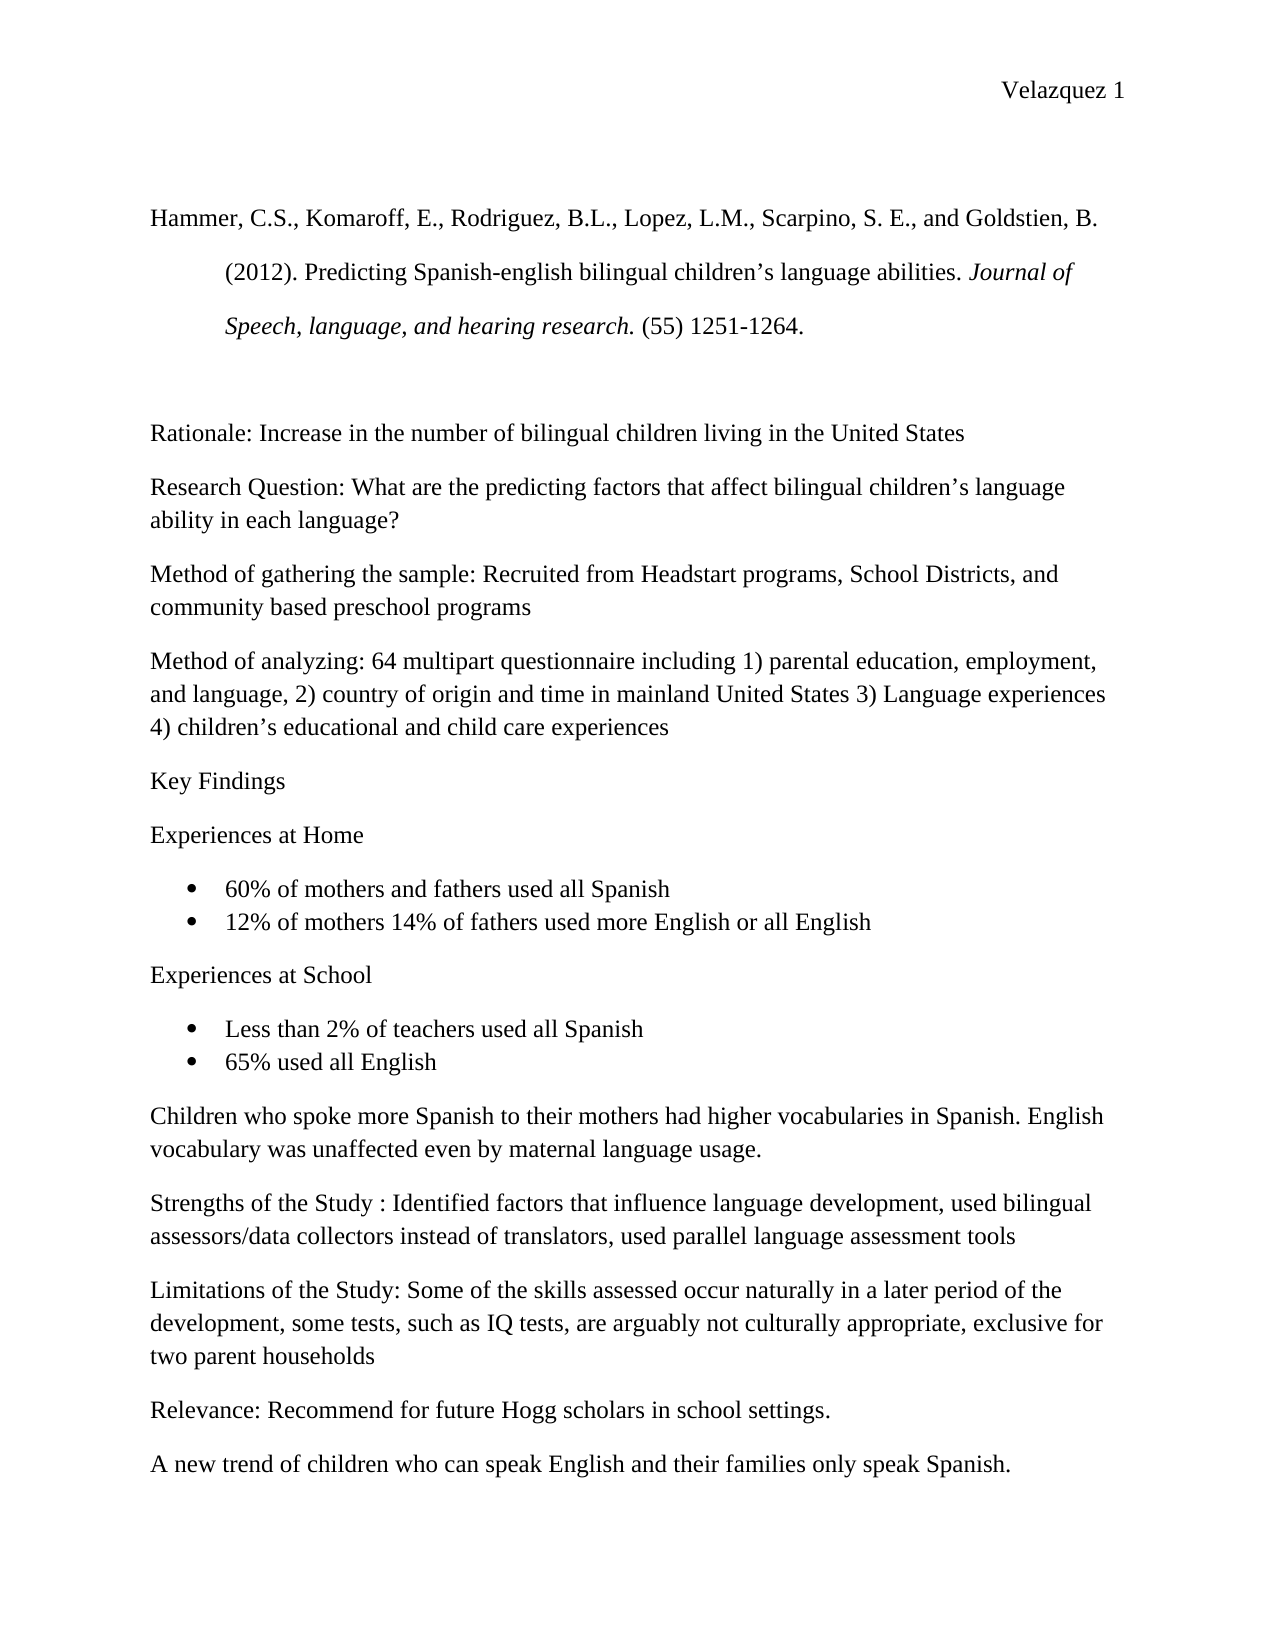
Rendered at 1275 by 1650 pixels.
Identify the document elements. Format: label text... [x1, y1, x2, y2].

text Relevance: Recommend for future Hogg scholars in school settings. [150, 1395, 1125, 1424]
text Method of analyzing: 64 multipart questionnaire including 1) parental education, employment, and language, 2) country of origin and time in mainland United States 3) Language experiences 4) children’s educational and child care experiences [150, 646, 1125, 741]
list 60% of mothers and fathers used all Spanish [187, 874, 1125, 902]
text Experiences at Home [150, 820, 1125, 848]
list 12% of mothers 14% of fathers used more English or all English [187, 907, 1125, 935]
text (2012). Predicting Spanish-english bilingual children’s language abilities. Journal of [150, 257, 1125, 286]
text Key Findings [150, 766, 1125, 795]
text Strengths of the Study : Identified factors that influence language development, used bilingual assessors/data collectors instead of translators, used parallel language assessment tools [150, 1188, 1125, 1250]
text Children who spoke more Spanish to their mothers had higher vocabularies in Spanish. English vocabulary was unaffected even by maternal language usage. [150, 1101, 1125, 1163]
text A new trend of children who can speak English and their families only speak Spanish. [150, 1449, 1125, 1477]
text Method of gathering the sample: Recruited from Headstart programs, School Districts, and community based preschool programs [150, 559, 1125, 621]
text Rationale: Increase in the number of bilingual children living in the United States [150, 418, 1125, 447]
text Research Question: What are the predicting factors that affect bilingual children’s language ability in each language? [150, 472, 1125, 534]
list Less than 2% of teachers used all Spanish [187, 1014, 1125, 1043]
text Limitations of the Study: Some of the skills assessed occur naturally in a later period of the development, some tests, such as IQ tests, are arguably not culturally appropriate, exclusive for two parent households [150, 1275, 1125, 1370]
text Speech, language, and hearing research. (55) 1251-1264. [150, 311, 1125, 339]
text Experiences at School [150, 961, 1125, 989]
list 65% used all English [187, 1047, 1125, 1076]
text Hammer, C.S., Komaroff, E., Rodriguez, B.L., Lopez, L.M., Scarpino, S. E., and Goldstien, B. [150, 203, 1125, 232]
